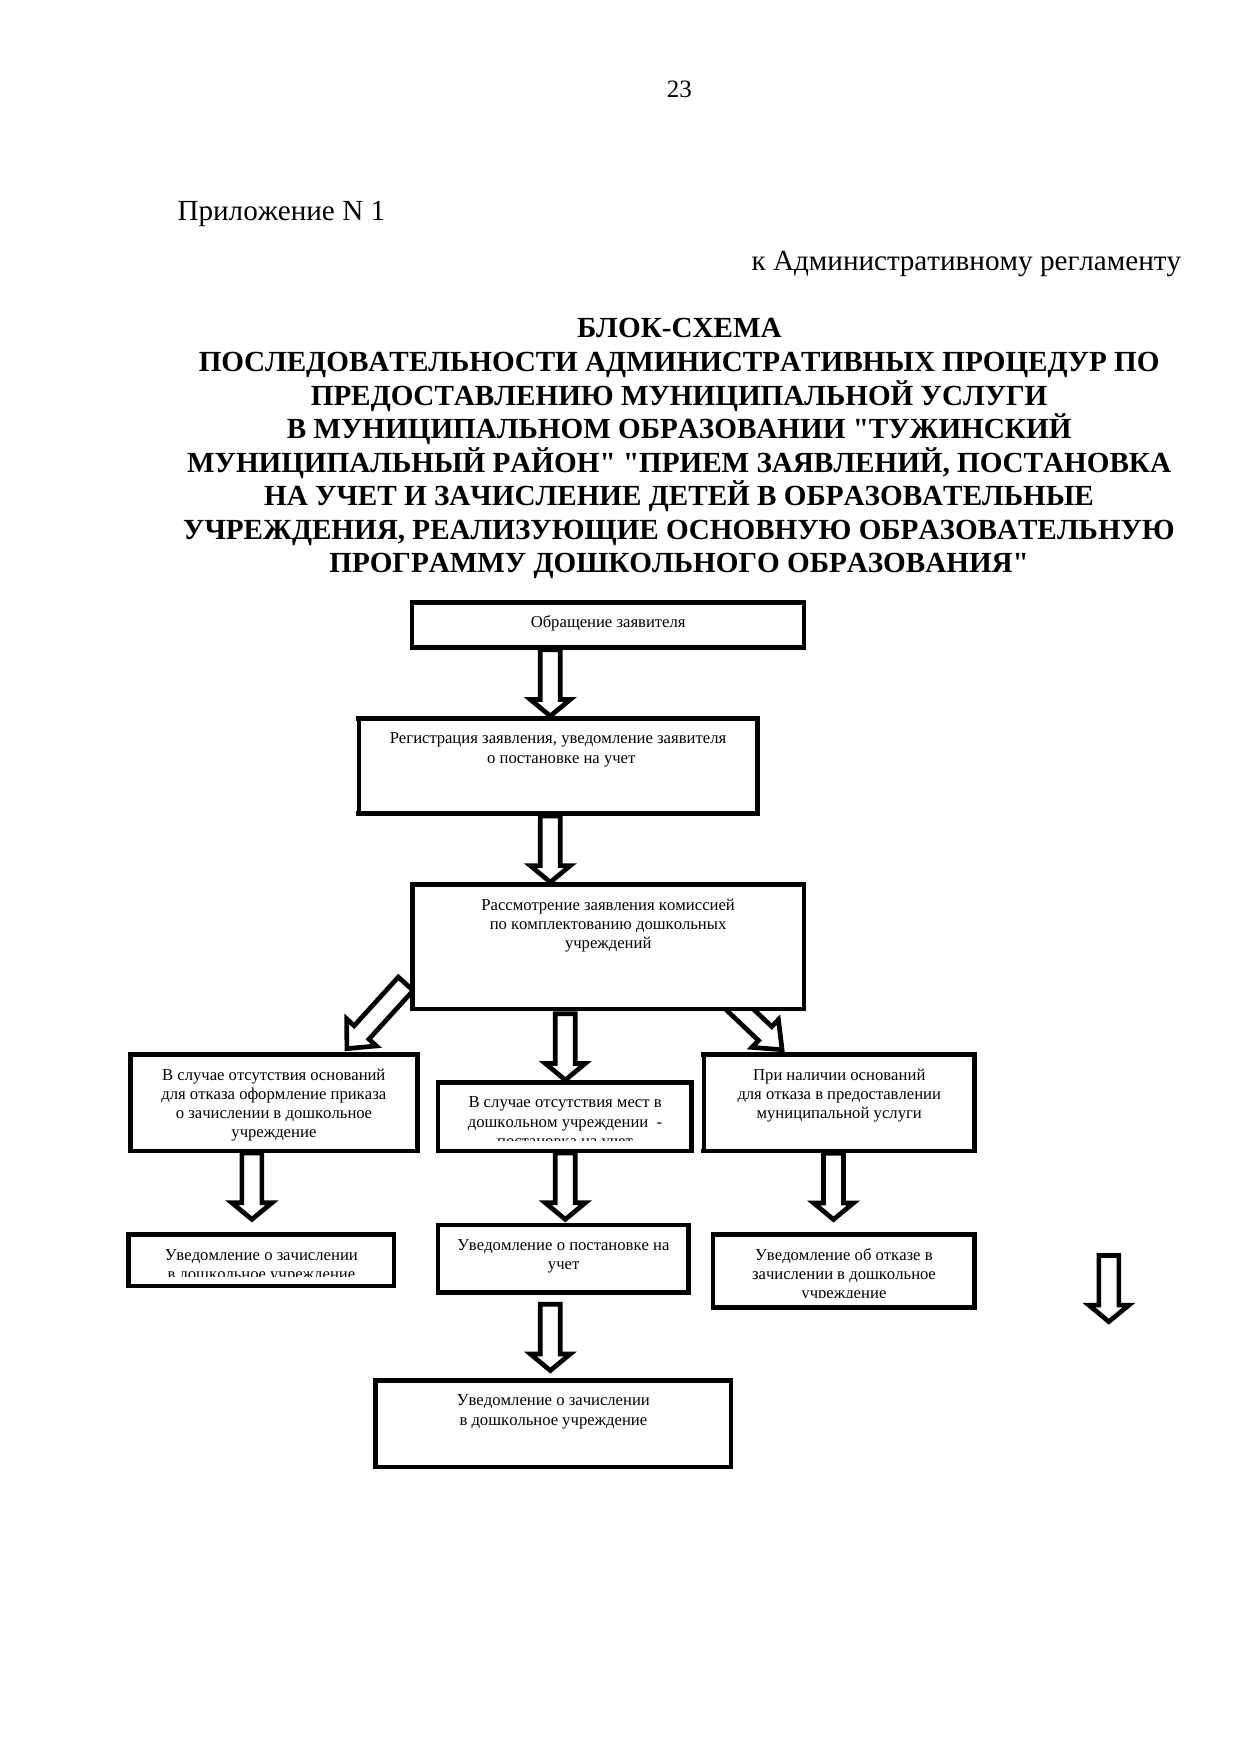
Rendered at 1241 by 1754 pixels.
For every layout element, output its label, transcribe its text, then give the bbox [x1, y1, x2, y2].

text БЛОК-СХЕМА [177, 311, 1181, 344]
text ПОСЛЕДОВАТЕЛЬНОСТИ АДМИНИСТРАТИВНЫХ ПРОЦЕДУР ПО ПРЕДОСТАВЛЕНИЮ МУНИЦИПАЛЬНОЙ УСЛУГИ [177, 344, 1181, 411]
text В МУНИЦИПАЛЬНОМ ОБРАЗОВАНИИ "ТУЖИНСКИЙ МУНИЦИПАЛЬНЫЙ РАЙОН" "ПРИЕМ ЗАЯВЛЕНИЙ, ПОСТАНОВКА НА УЧЕТ И ЗАЧИСЛЕНИЕ ДЕТЕЙ В ОБРАЗОВАТЕЛЬНЫЕ УЧРЕЖДЕНИЯ, РЕАЛИЗУЮЩИЕ ОСНОВНУЮ ОБРАЗОВАТЕЛЬНУЮ ПРОГРАММУ ДОШКОЛЬНОГО ОБРАЗОВАНИЯ" [177, 411, 1181, 579]
text к Административному регламенту [252, 243, 1181, 277]
text Приложение N 1 [177, 148, 1181, 227]
